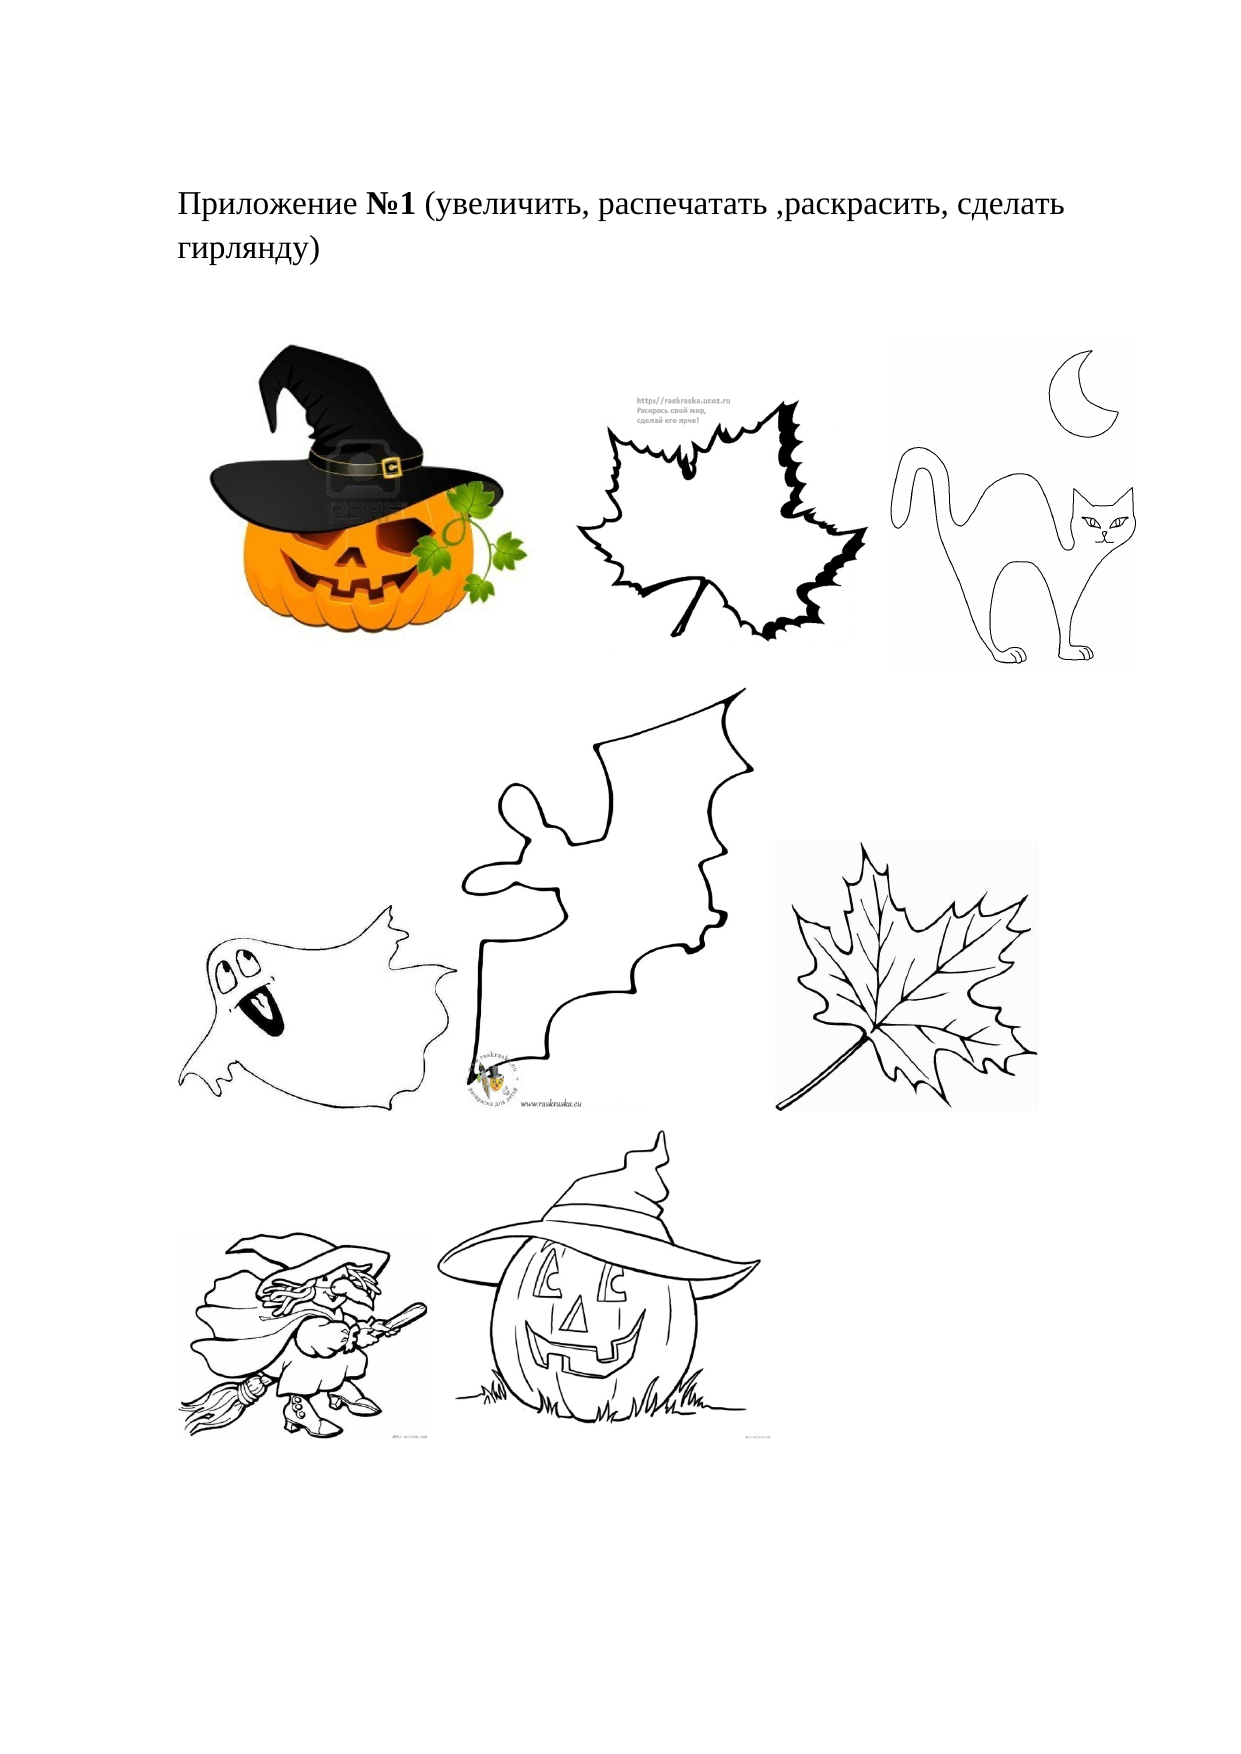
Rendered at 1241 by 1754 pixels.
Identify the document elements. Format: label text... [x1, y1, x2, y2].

picture [177, 675, 1038, 1111]
text Приложение №1 (увеличить, распечатать ,раскрасить, сделать гирлянду) [177, 183, 1152, 265]
picture [177, 292, 1138, 671]
picture [177, 1115, 771, 1439]
